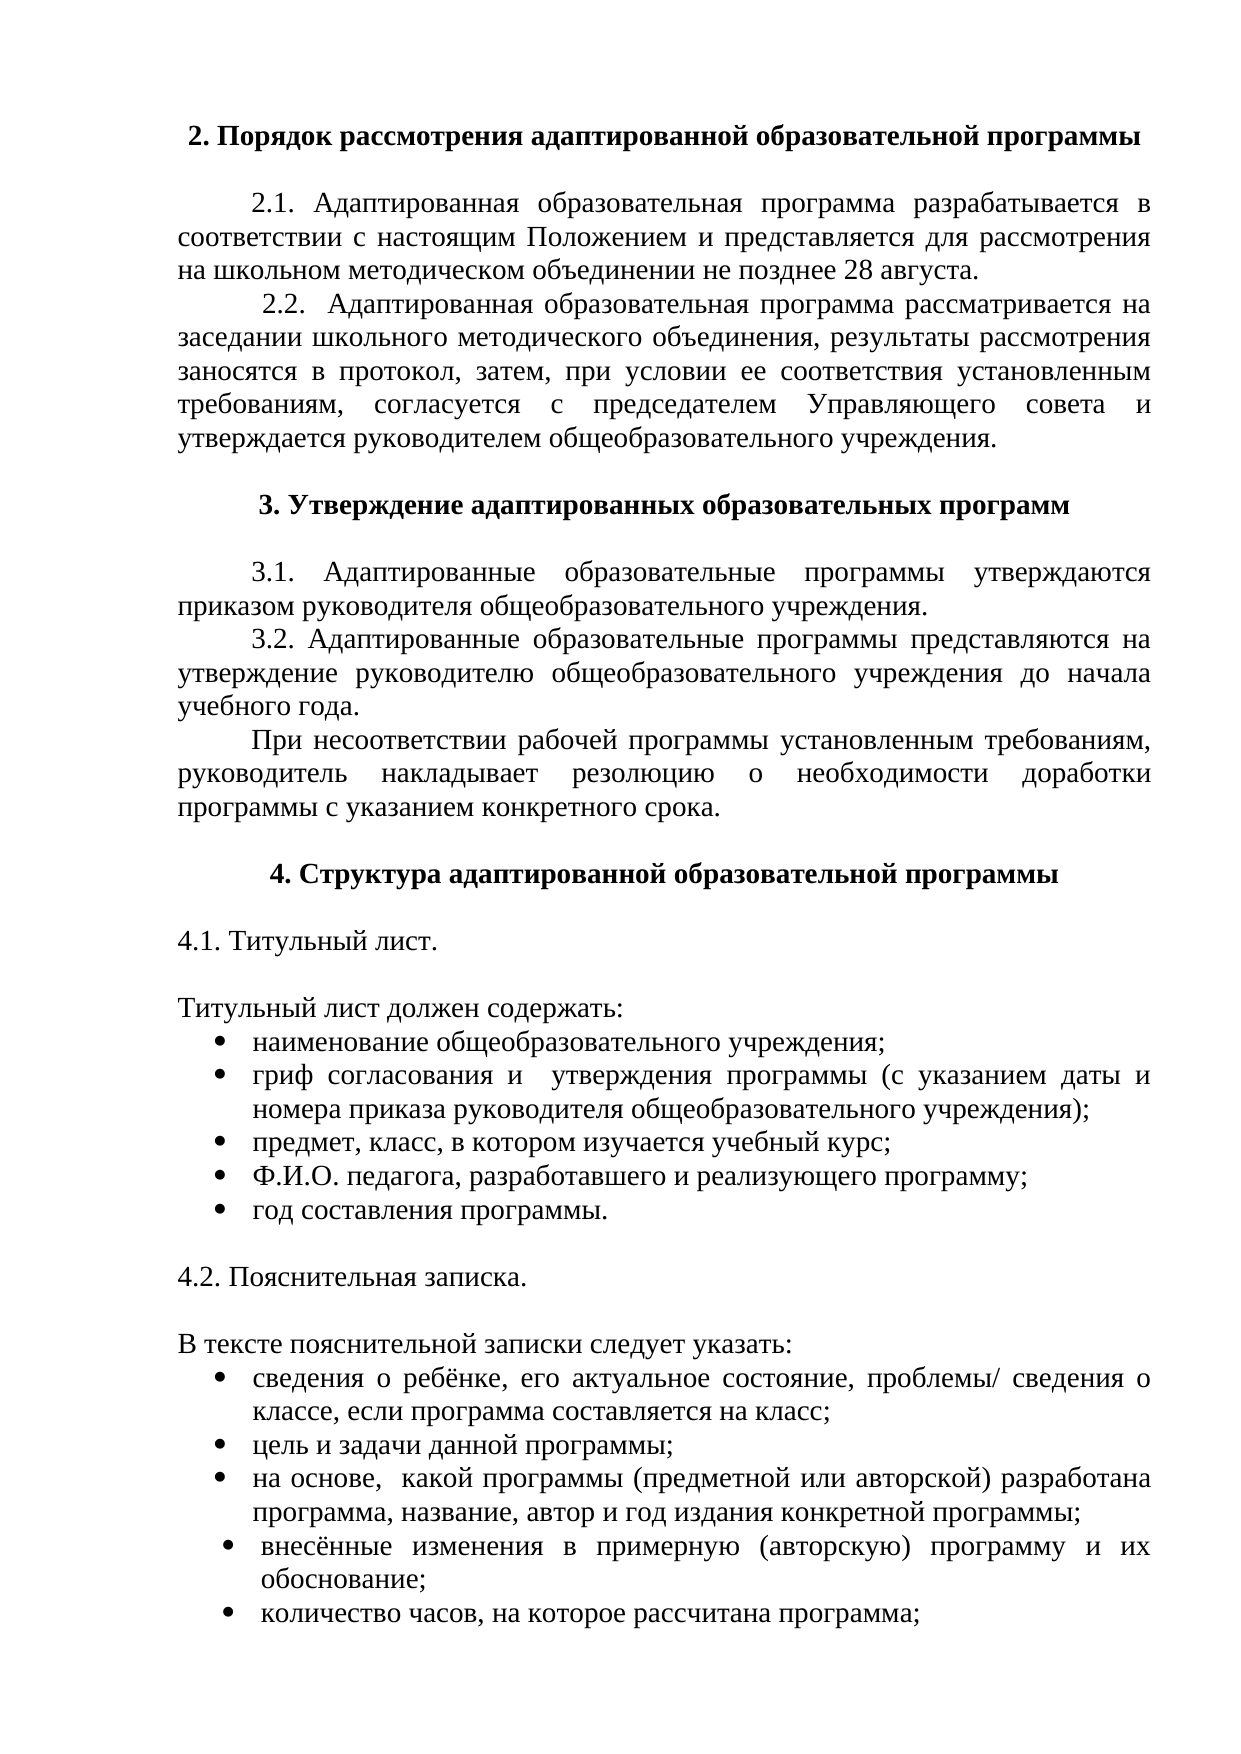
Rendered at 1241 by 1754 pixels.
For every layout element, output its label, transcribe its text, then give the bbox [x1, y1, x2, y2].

text 4.2. Пояснительная записка. [177, 1259, 1152, 1293]
list сведения о ребёнке, его актуальное состояние, проблемы/ сведения о классе, если программа составляется на класс; [215, 1360, 1152, 1427]
list 3. Утверждение адаптированных образовательных программ [177, 487, 1152, 521]
list цель и задачи данной программы; [215, 1427, 1152, 1461]
text В тексте пояснительной записки следует указать: [177, 1326, 1152, 1360]
list количество часов, на которое рассчитана программа; [223, 1595, 1152, 1628]
text 3.1. Адаптированные образовательные программы утверждаются приказом руководителя общеобразовательного учреждения. [177, 554, 1152, 621]
list гриф согласования и утверждения программы (с указанием даты и номера приказа руководителя общеобразовательного учреждения); [215, 1057, 1152, 1124]
list Ф.И.О. педагога, разработавшего и реализующего программу; [215, 1158, 1152, 1192]
list наименование общеобразовательного учреждения; [215, 1024, 1152, 1057]
list предмет, класс, в котором изучается учебный курс; [215, 1124, 1152, 1158]
text 2.1. Адаптированная образовательная программа разрабатывается в соответствии с настоящим Положением и представляется для рассмотрения на школьном методическом объединении не позднее 28 августа. [177, 185, 1152, 286]
list на основе, какой программы (предметной или авторской) разработана программа, название, автор и год издания конкретной программы; [215, 1461, 1152, 1528]
text 3.2. Адаптированные образовательные программы представляются на утверждение руководителю общеобразовательного учреждения до начала учебного года. [177, 621, 1152, 722]
list год составления программы. [215, 1192, 1152, 1226]
text 4.1. Титульный лист. [177, 923, 1152, 957]
text Титульный лист должен содержать: [177, 990, 1152, 1024]
text 2. Порядок рассмотрения адаптированной образовательной программы [177, 118, 1152, 152]
text 2.2. Адаптированная образовательная программа рассматривается на заседании школьного методического объединения, результаты рассмотрения заносятся в протокол, затем, при условии ее соответствия установленным требованиям, согласуется с председателем Управляющего совета и утверждается руководителем общеобразовательного учреждения. [177, 286, 1152, 453]
list внесённые изменения в примерную (авторскую) программу и их обоснование; [223, 1528, 1152, 1595]
text 4. Структура адаптированной образовательной программы [177, 856, 1152, 889]
text При несоответствии рабочей программы установленным требованиям, руководитель накладывает резолюцию о необходимости доработки программы с указанием конкретного срока. [177, 722, 1152, 822]
